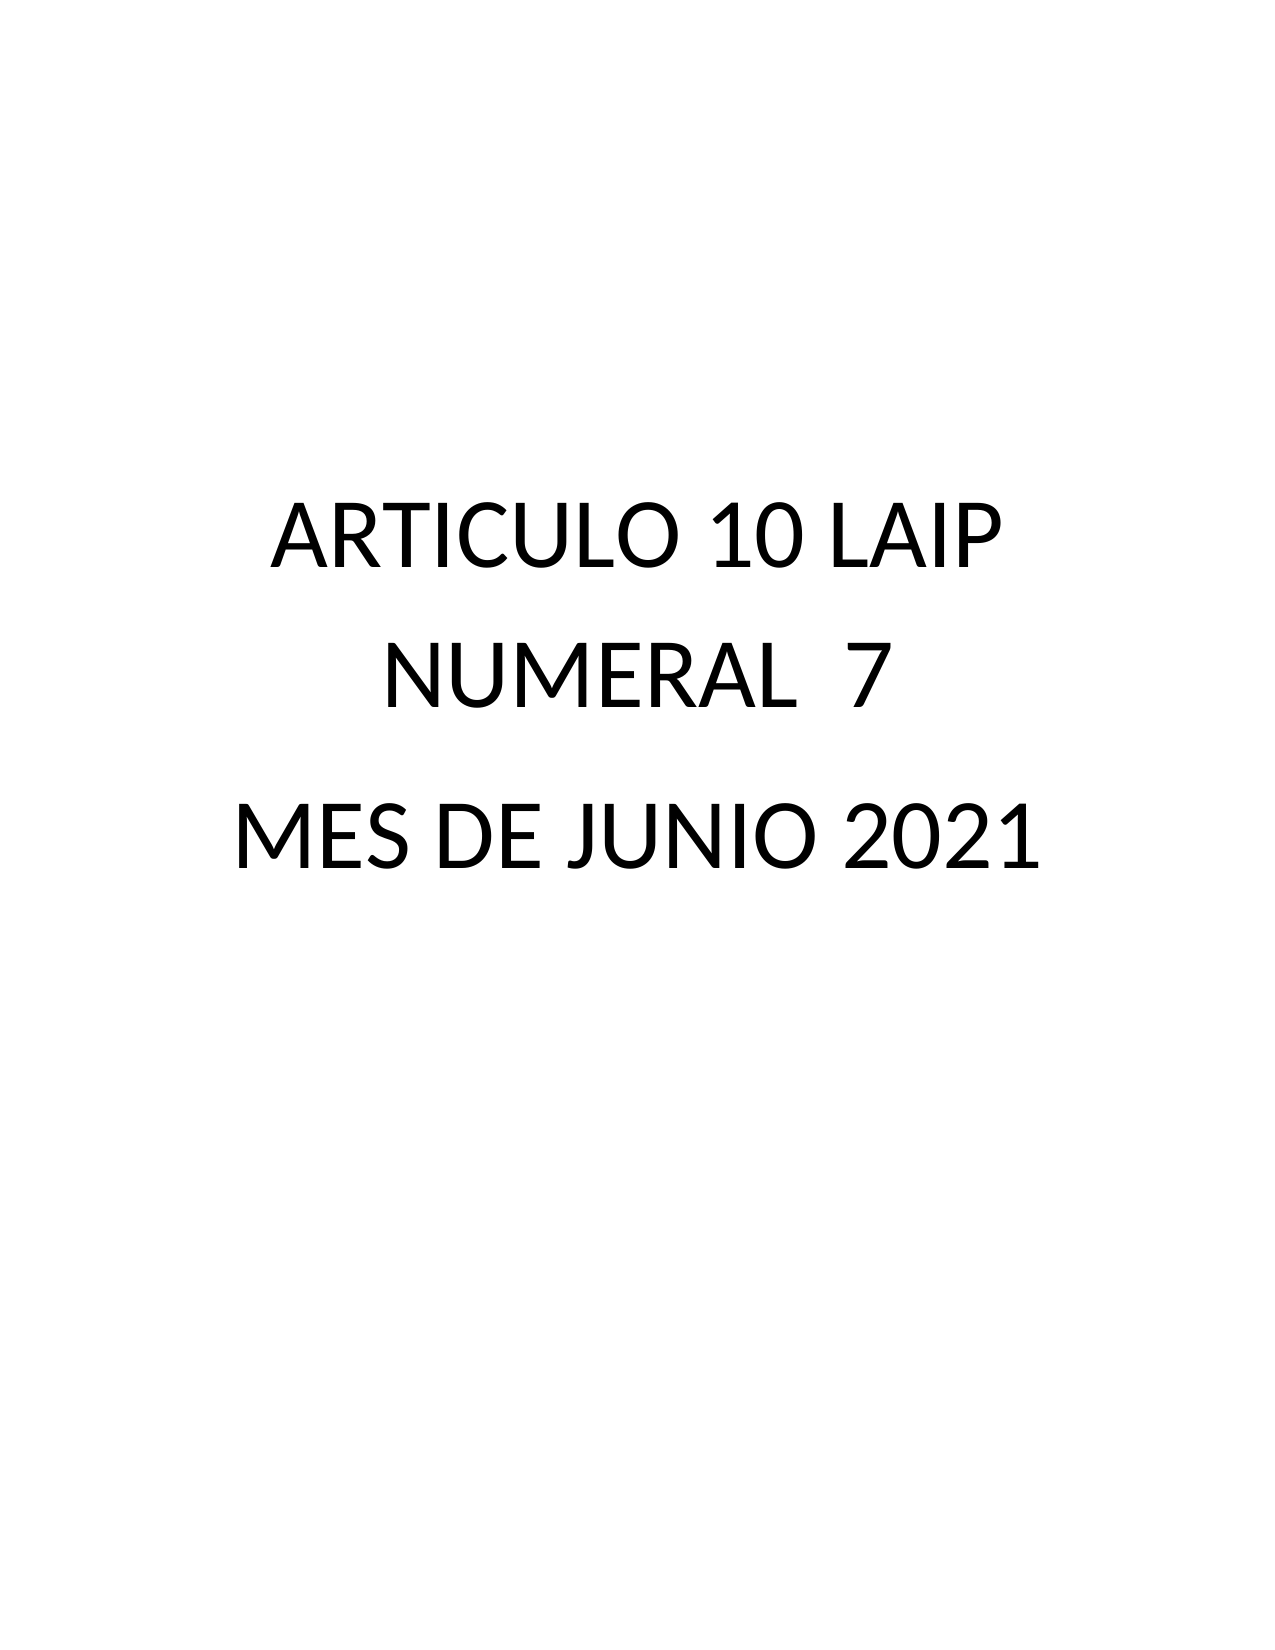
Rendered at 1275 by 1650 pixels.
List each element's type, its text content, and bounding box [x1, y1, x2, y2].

text MES DE JUNIO 2021 [177, 771, 1098, 893]
text ARTICULO 10 LAIP NUMERAL 7 [177, 470, 1098, 732]
